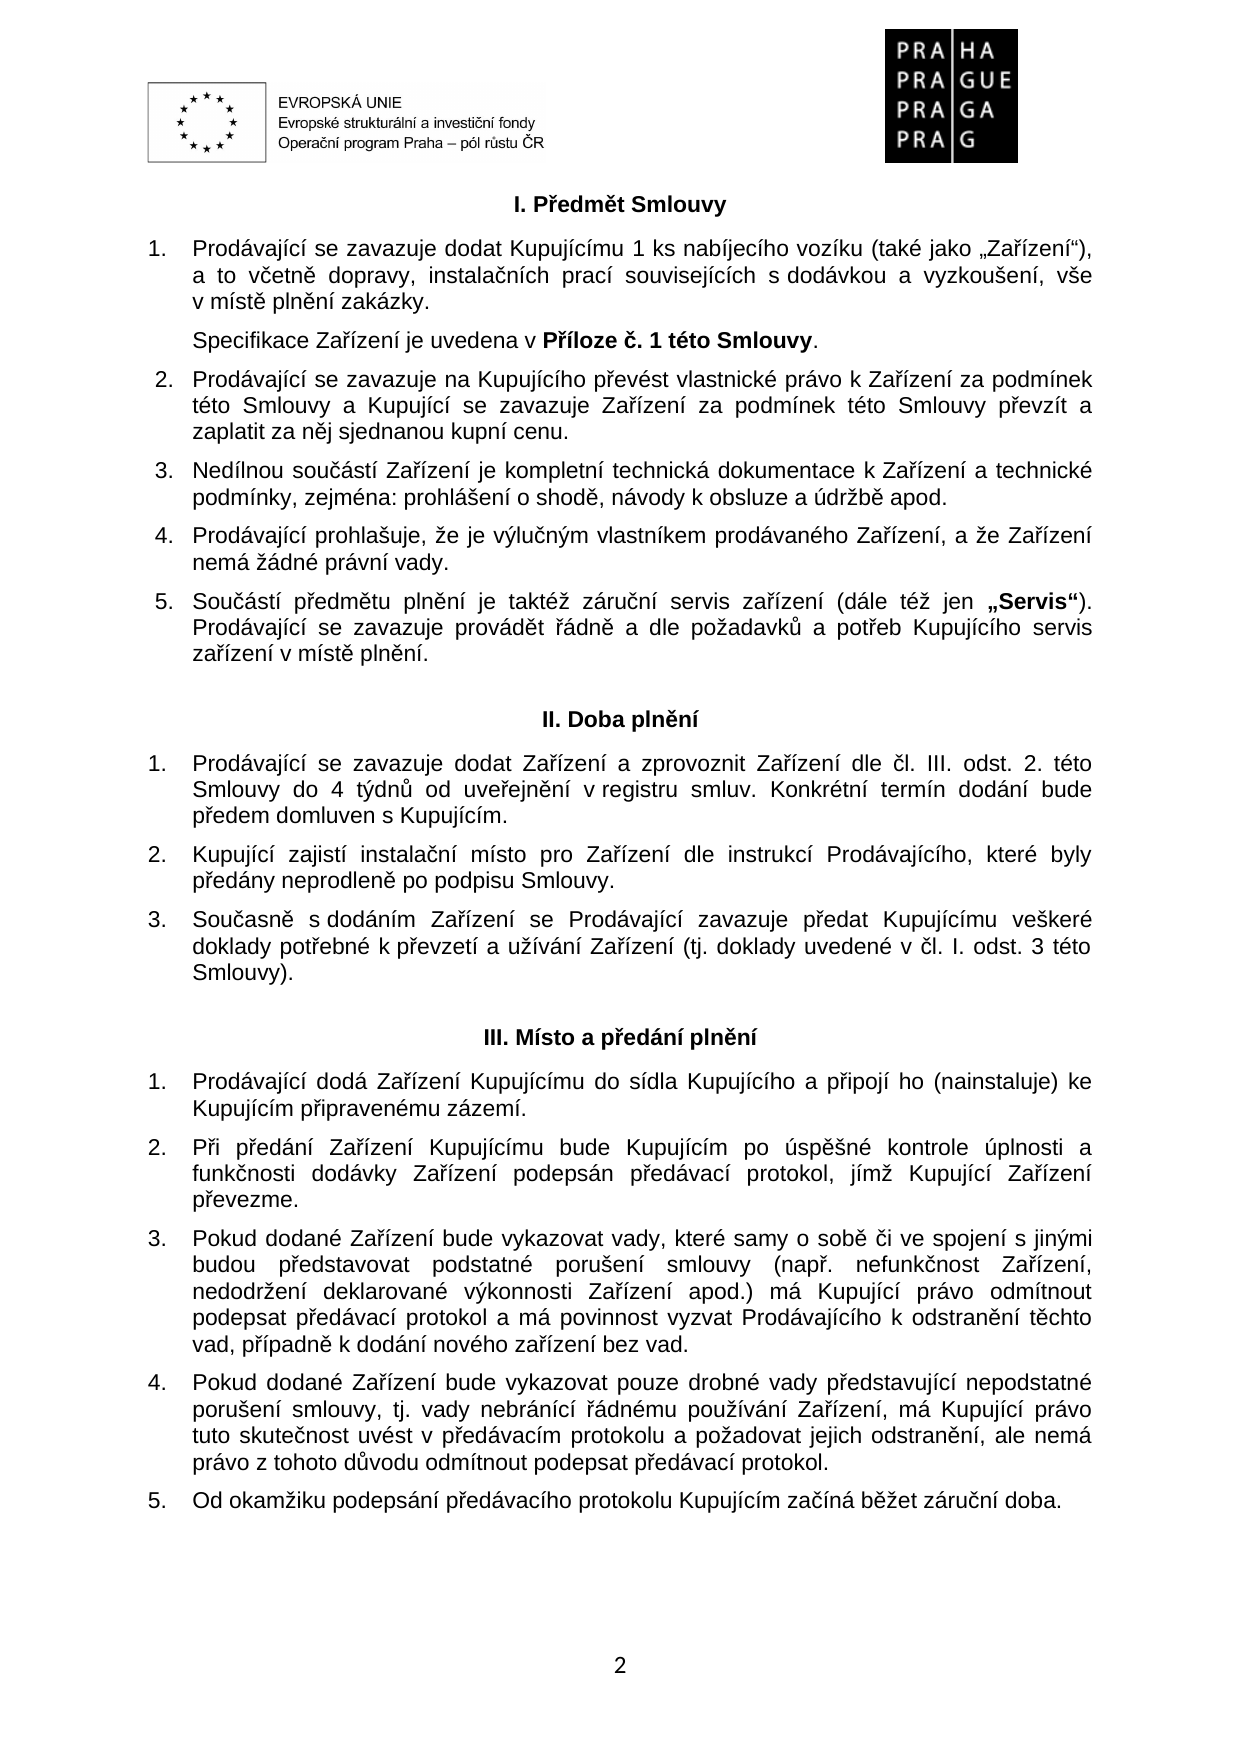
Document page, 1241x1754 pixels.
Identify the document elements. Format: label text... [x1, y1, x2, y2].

picture [147, 82, 547, 163]
list Současně s dodáním Zařízení se Prodávající zavazuje předat Kupujícímu veškeré doklady potřebné k převzetí a užívání Zařízení (tj. doklady uvedené v čl. I. odst. 3 této Smlouvy). [148, 906, 1093, 985]
list Prodávající se zavazuje na Kupujícího převést vlastnické právo k Zařízení za podmínek této Smlouvy a Kupující se zavazuje Zařízení za podmínek této Smlouvy převzít a zaplatit za něj sjednanou kupní cenu. [154, 366, 1093, 445]
list Součástí předmětu plnění je taktéž záruční servis zařízení (dále též jen „Servis“). Prodávající se zavazuje provádět řádně a dle požadavků a potřeb Kupujícího servis zařízení v místě plnění. [154, 588, 1093, 667]
list Prodávající dodá Zařízení Kupujícímu do sídla Kupujícího a připojí ho (nainstaluje) ke Kupujícím připravenému zázemí. [148, 1068, 1093, 1121]
list Od okamžiku podepsání předávacího protokolu Kupujícím začíná běžet záruční doba. [148, 1487, 1093, 1514]
list Prodávající prohlašuje, že je výlučným vlastníkem prodávaného Zařízení, a že Zařízení nemá žádné právní vady. [154, 522, 1093, 575]
list Pokud dodané Zařízení bude vykazovat pouze drobné vady představující nepodstatné porušení smlouvy, tj. vady nebránící řádnému používání Zařízení, má Kupující právo tuto skutečnost uvést v předávacím protokolu a požadovat jejich odstranění, ale nemá právo z tohoto důvodu odmítnout podepsat předávací protokol. [148, 1369, 1093, 1475]
list Kupující zajistí instalační místo pro Zařízení dle instrukcí Prodávajícího, které byly předány neprodleně po podpisu Smlouvy. [148, 841, 1093, 894]
list Specifikace Zařízení je uvedena v Příloze č. 1 této Smlouvy. [192, 327, 1093, 353]
list Pokud dodané Zařízení bude vykazovat vady, které samy o sobě či ve spojení s jinými budou představovat podstatné porušení smlouvy (např. nefunkčnost Zařízení, nedodržení deklarované výkonnosti Zařízení apod.) má Kupující právo odmítnout podepsat předávací protokol a má povinnost vyzvat Prodávajícího k odstranění těchto vad, případně k dodání nového zařízení bez vad. [148, 1225, 1093, 1357]
list Při předání Zařízení Kupujícímu bude Kupujícím po úspěšné kontrole úplnosti a funkčnosti dodávky Zařízení podepsán předávací protokol, jímž Kupující Zařízení převezme. [148, 1133, 1093, 1213]
subtitle Místo a předání plnění [148, 1024, 1093, 1051]
subtitle Předmět Smlouvy [148, 191, 1093, 217]
list Prodávající se zavazuje dodat Kupujícímu 1 ks nabíjecího vozíku (také jako „Zařízení“), a to včetně dopravy, instalačních prací souvisejících s dodávkou a vyzkoušení, vše v místě plnění zakázky. [148, 235, 1093, 314]
subtitle Doba plnění [148, 706, 1093, 732]
list Nedílnou součástí Zařízení je kompletní technická dokumentace k Zařízení a technické podmínky, zejména: prohlášení o shodě, návody k obsluze a údržbě apod. [154, 457, 1093, 510]
list Prodávající se zavazuje dodat Zařízení a zprovoznit Zařízení dle čl. III. odst. 2. této Smlouvy do 4 týdnů od uveřejnění v registru smluv. Konkrétní termín dodání bude předem domluven s Kupujícím. [148, 749, 1093, 829]
